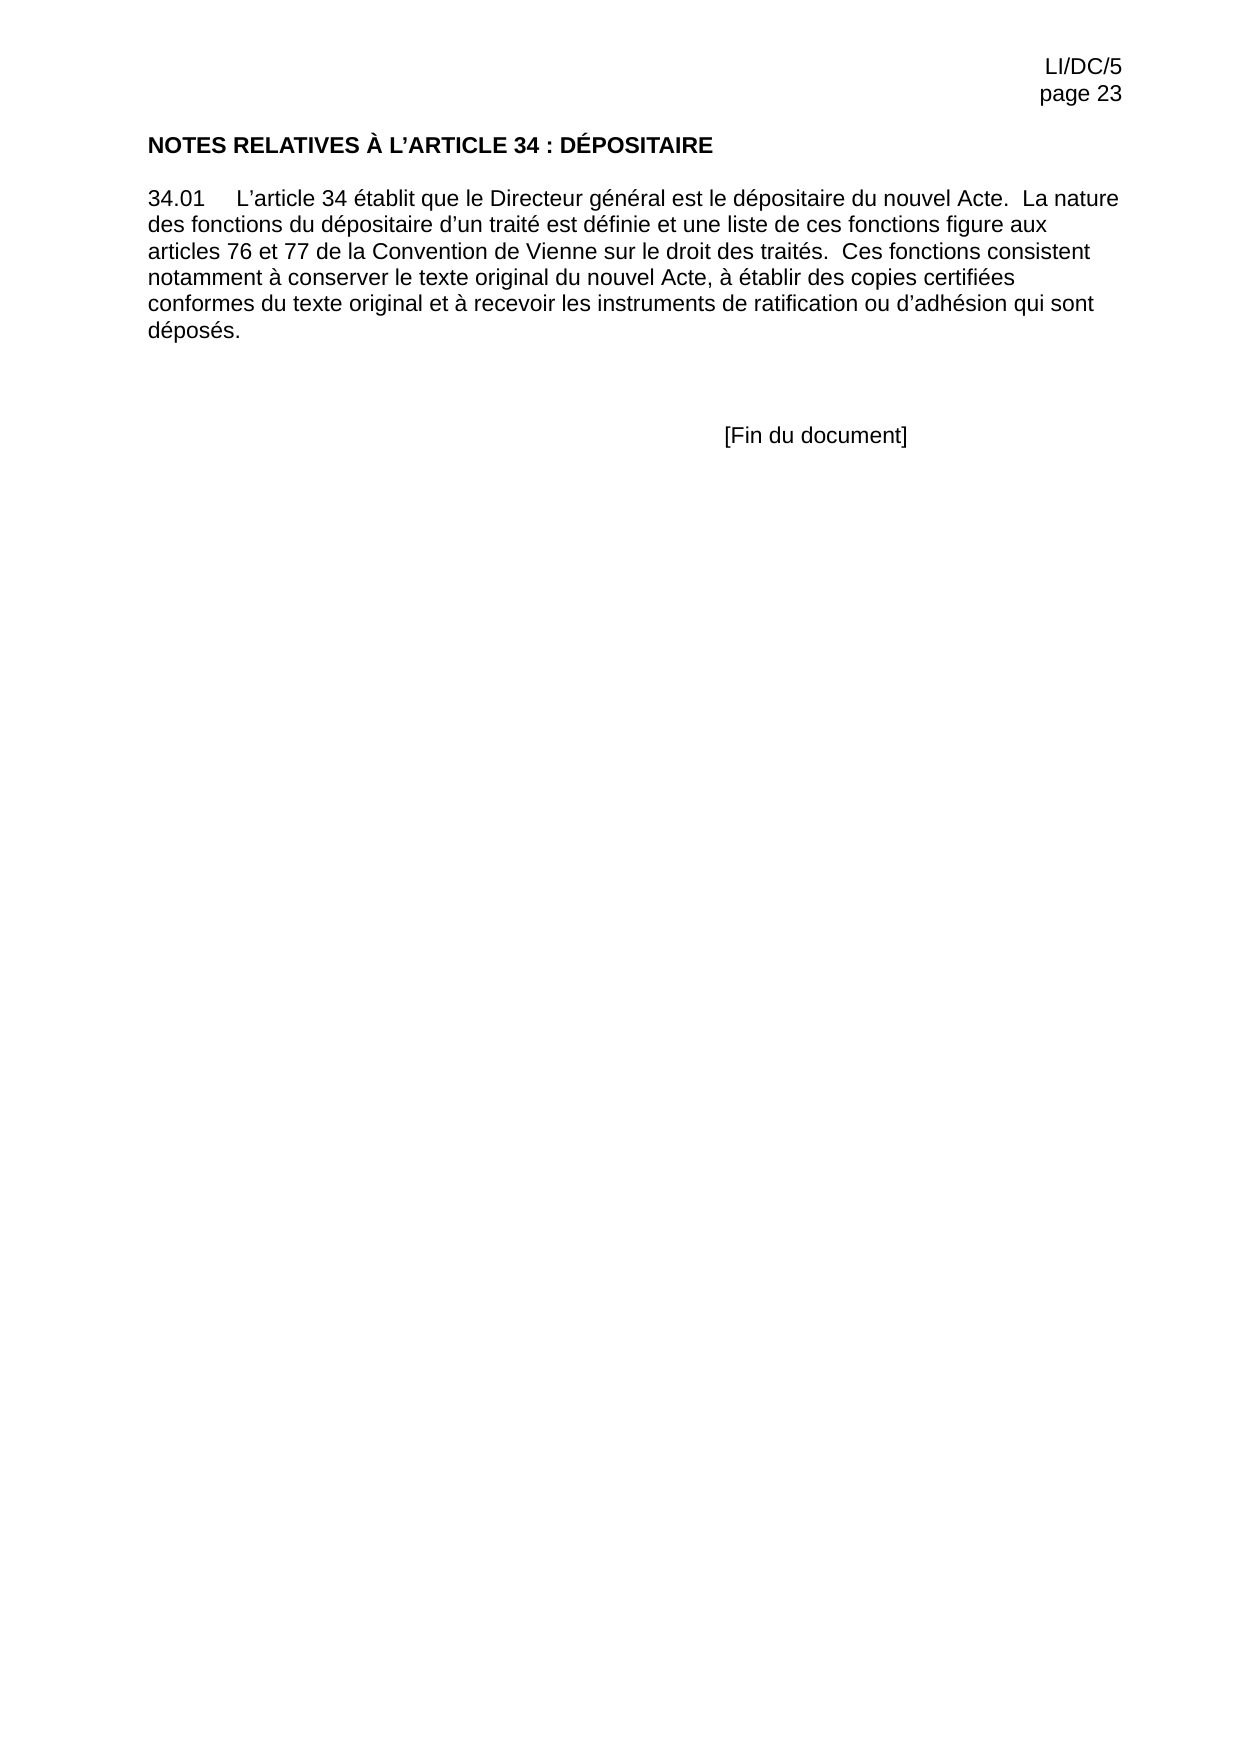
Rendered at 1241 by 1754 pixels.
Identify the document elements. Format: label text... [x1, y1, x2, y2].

text [Fin du document] [724, 422, 1122, 448]
subtitle Notes relatives À l’article 34 : DÉpositaire [148, 132, 1122, 158]
text 34.01 L’article 34 établit que le Directeur général est le dépositaire du nouvel Acte. La nature des fonctions du dépositaire d’un traité est définie et une liste de ces fonctions figure aux articles 76 et 77 de la Convention de Vienne sur le droit des traités. Ces fonctions consistent notamment à conserver le texte original du nouvel Acte, à établir des copies certifiées conformes du texte original et à recevoir les instruments de ratification ou d’adhésion qui sont déposés. [148, 185, 1122, 343]
